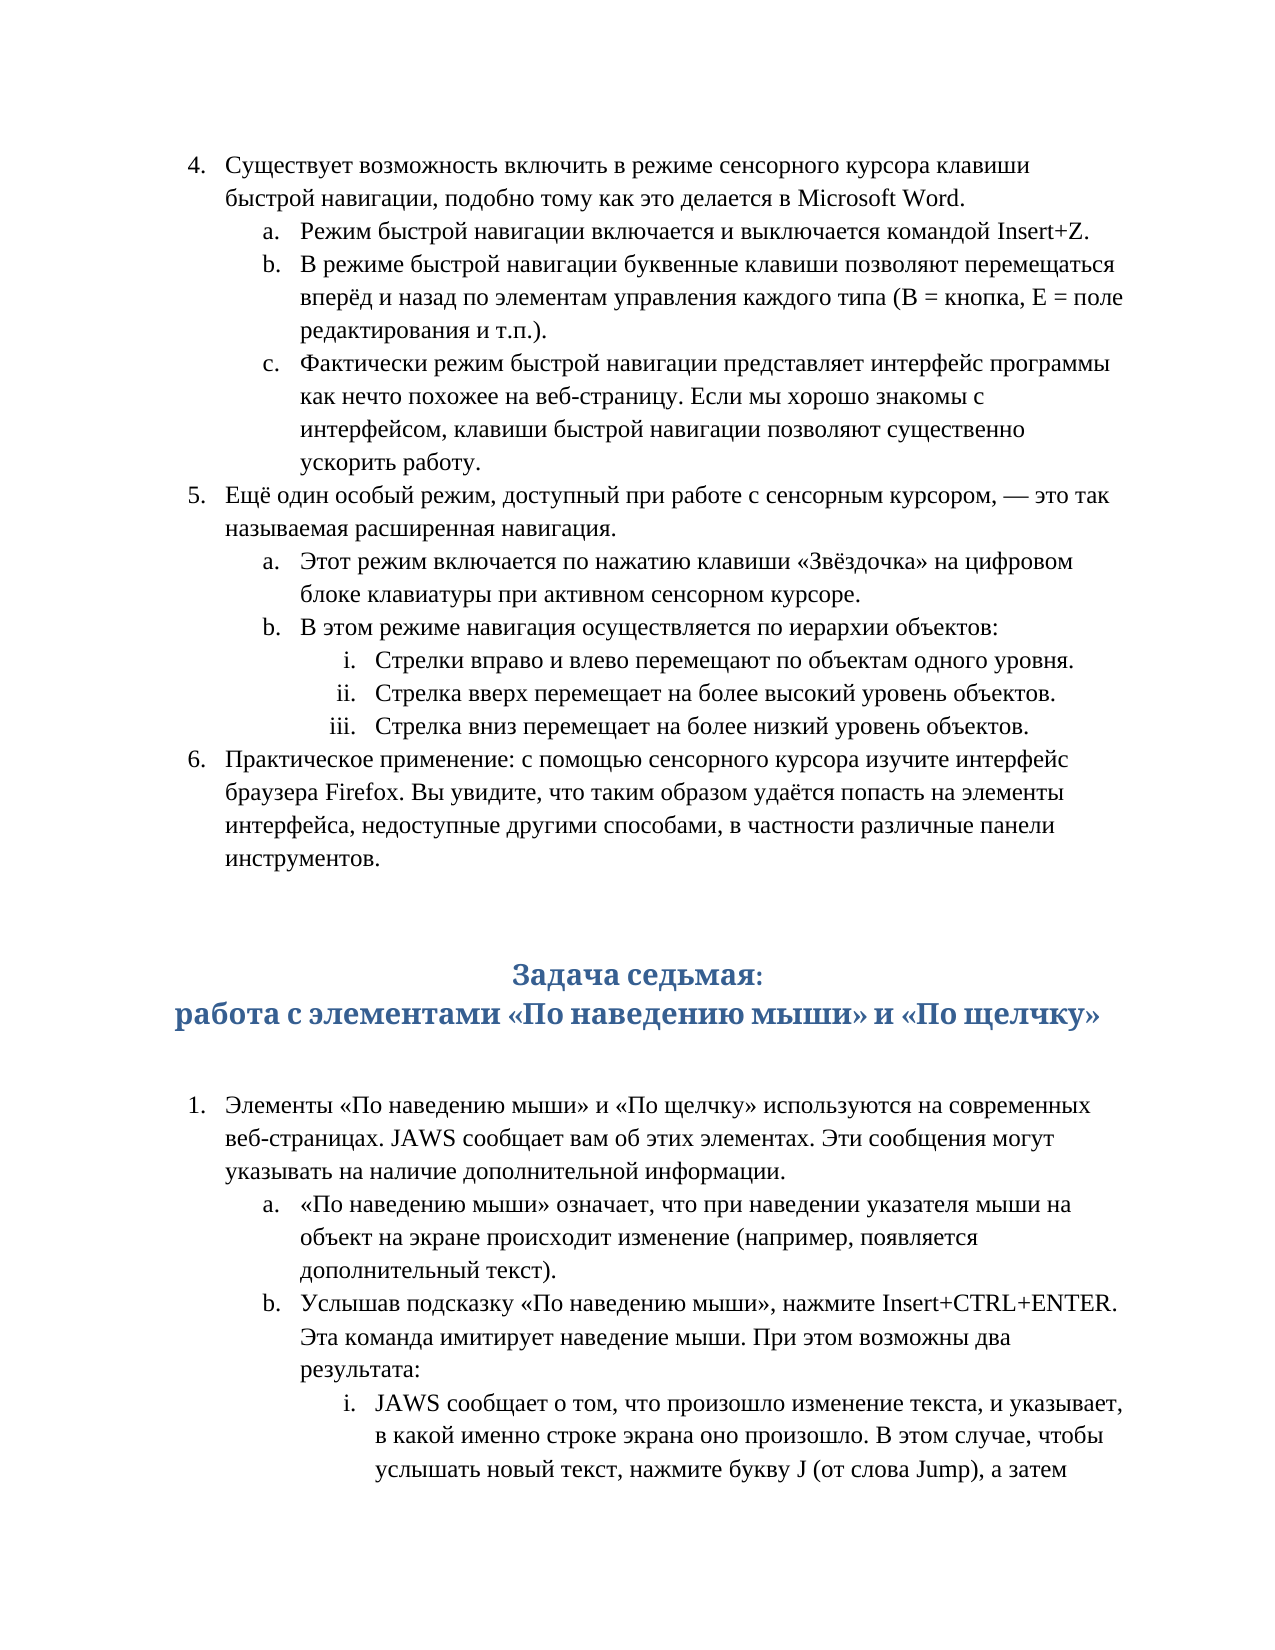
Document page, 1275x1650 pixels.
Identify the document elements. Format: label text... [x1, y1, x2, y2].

list Фактически режим быстрой навигации представляет интерфейс программы как нечто похожее на веб-страницу. Если мы хорошо знакомы с интерфейсом, клавиши быстрой навигации позволяют существенно ускорить работу. [262, 348, 1125, 476]
list Стрелка вниз перемещает на более низкий уровень объектов. [356, 711, 1125, 740]
subtitle Задача седьмая: работа с элементами «По наведению мыши» и «По щелчку» [150, 959, 1125, 1032]
list Стрелки вправо и влево перемещают по объектам одного уровня. [356, 645, 1125, 674]
list Услышав подсказку «По наведению мыши», нажмите Insert+CTRL+ENTER. Эта команда имитирует наведение мыши. При этом возможны два результата: [262, 1288, 1125, 1383]
list Элементы «По наведению мыши» и «По щелчку» используются на современных веб-страницах. JAWS сообщает вам об этих элементах. Эти сообщения могут указывать на наличие дополнительной информации. [187, 1090, 1125, 1185]
list Ещё один особый режим, доступный при работе с сенсорным курсором, — это так называемая расширенная навигация. [187, 480, 1125, 542]
list В этом режиме навигация осуществляется по иерархии объектов: [262, 612, 1125, 641]
list Этот режим включается по нажатию клавиши «Звёздочка» на цифровом блоке клавиатуры при активном сенсорном курсоре. [262, 546, 1125, 608]
list Практическое применение: с помощью сенсорного курсора изучите интерфейс браузера Firefox. Вы увидите, что таким образом удаётся попасть на элементы интерфейса, недоступные другими способами, в частности различные панели инструментов. [187, 744, 1125, 872]
list «По наведению мыши» означает, что при наведении указателя мыши на объект на экране происходит изменение (например, появляется дополнительный текст). [262, 1189, 1125, 1284]
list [356, 1388, 1125, 1482]
list Режим быстрой навигации включается и выключается командой Insert+Z. [262, 216, 1125, 245]
list В режиме быстрой навигации буквенные клавиши позволяют перемещаться вперёд и назад по элементам управления каждого типа (B = кнопка, E = поле редактирования и т.п.). [262, 249, 1125, 344]
list Существует возможность включить в режиме сенсорного курсора клавиши быстрой навигации, подобно тому как это делается в Microsoft Word. [187, 150, 1125, 212]
list Стрелка вверх перемещает на более высокий уровень объектов. [356, 678, 1125, 707]
